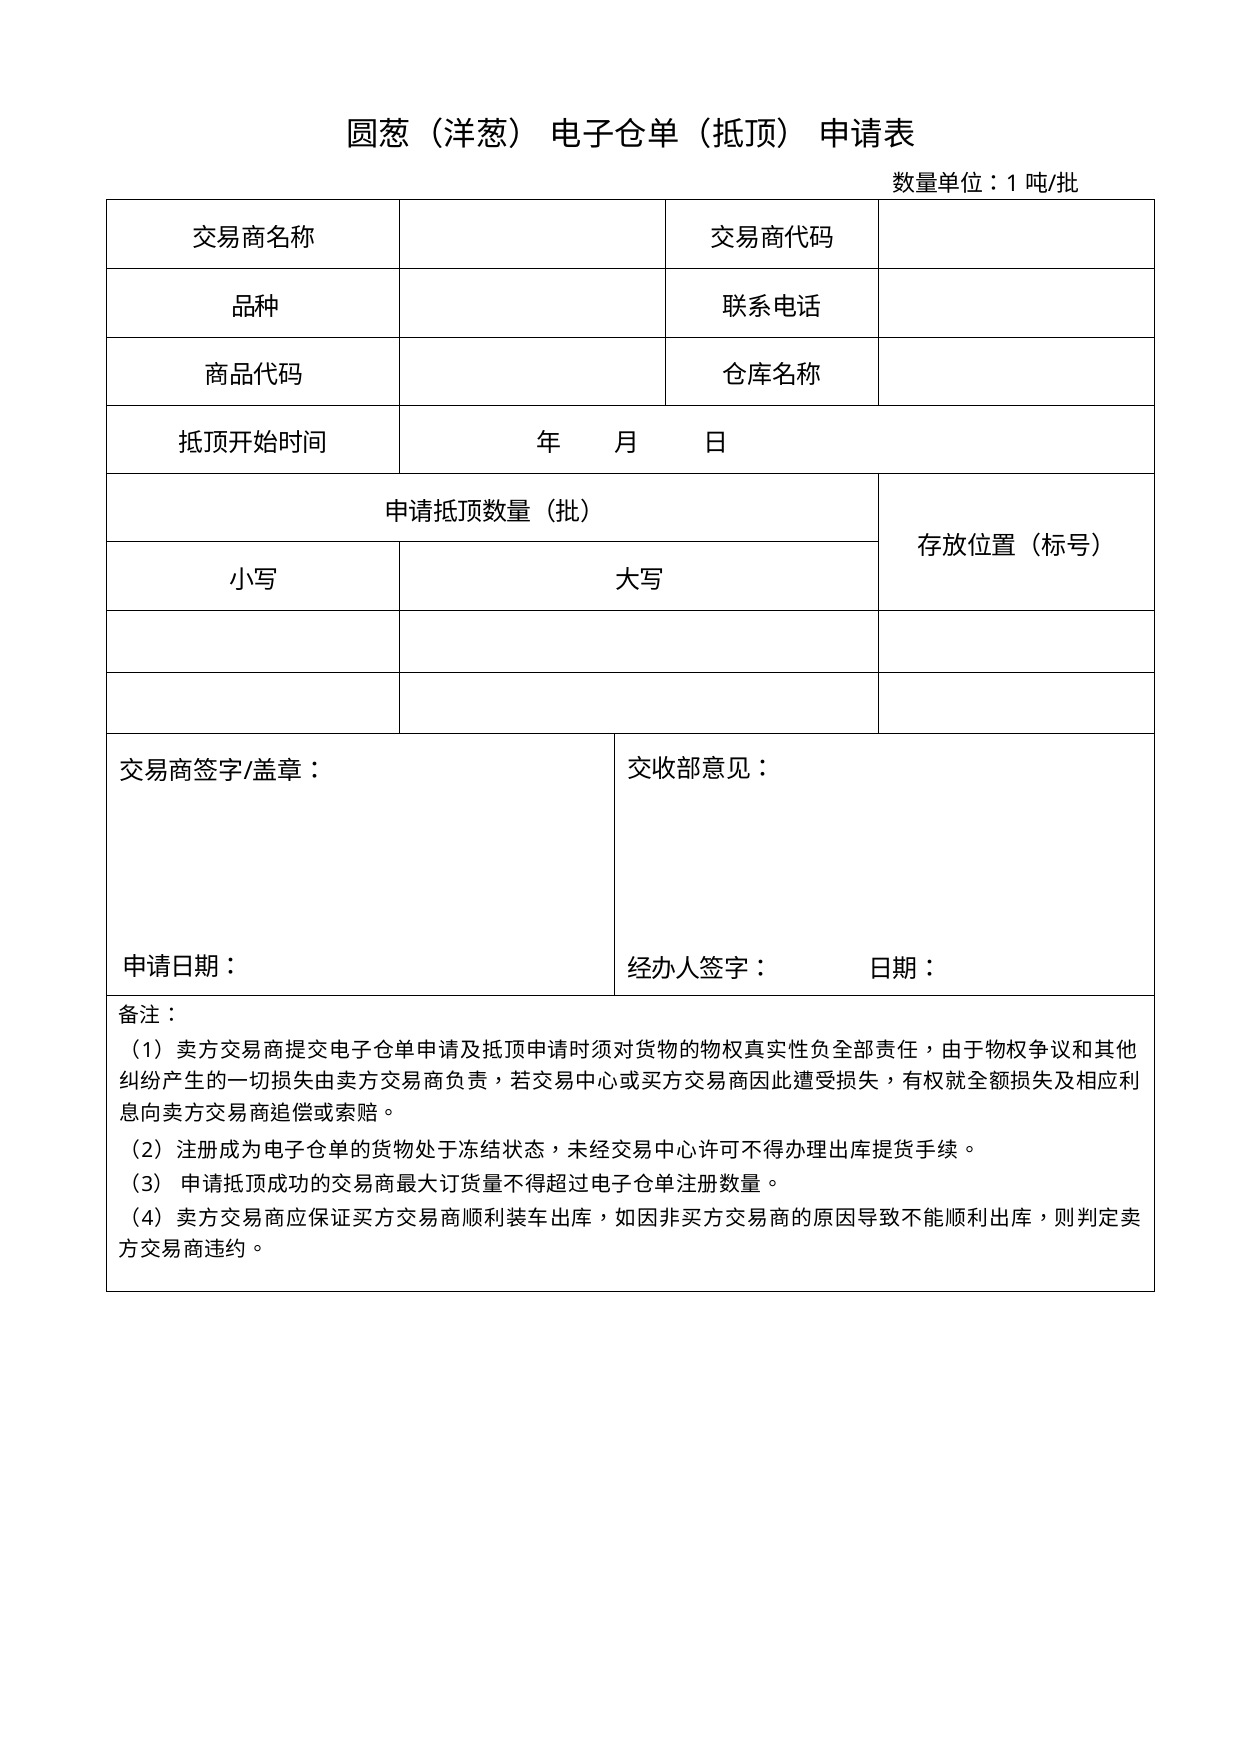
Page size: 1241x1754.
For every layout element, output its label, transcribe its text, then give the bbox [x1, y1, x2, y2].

table_cell [400, 338, 665, 405]
table_cell [879, 611, 1154, 672]
table_cell [400, 673, 878, 733]
table_cell 小写 [107, 542, 399, 609]
table_cell [107, 611, 399, 672]
text 数量单位：1 吨/批 [893, 168, 1155, 197]
table_cell 品种 [107, 269, 399, 336]
text 圆葱（洋葱） 电子仓单（抵顶） 申请表 [106, 110, 1155, 154]
table_cell 存放位置（标号） [879, 474, 1154, 609]
table_cell 申请抵顶数量（批） [107, 474, 878, 541]
table_cell [400, 269, 665, 336]
table_cell [107, 673, 399, 733]
table_cell 交易商签字/盖章： 申请日期： [107, 734, 614, 995]
table_header 交易商代码 [666, 200, 878, 268]
table_header [400, 200, 665, 268]
table_header 交易商名称 [107, 200, 399, 268]
table_cell 仓库名称 [666, 338, 878, 405]
table_cell 年 月 日 [400, 406, 1154, 473]
table_cell [879, 269, 1154, 336]
table_cell 联系电话 [666, 269, 878, 336]
table_header [879, 200, 1154, 268]
table_cell 商品代码 [107, 338, 399, 405]
table_cell 交收部意见： 经办人签字： 日期： [615, 734, 1154, 995]
table_cell [879, 673, 1154, 733]
table_cell [879, 338, 1154, 405]
table_cell 大写 [400, 542, 878, 609]
table_cell 备注： （1）卖方交易商提交电子仓单申请及抵顶申请时须对货物的物权真实性负全部责任，由于物权争议和其他 纠纷产生的一切损失由卖方交易商负责，若交易中心或买方交易商因此遭受损失，有权就全额损失及相应利 息向卖方交易商追偿或索赔。 （2）注册成为电子仓单的货物处于冻结状态，未经交易中心许可不得办理出库提货手续。 （3） 申请抵顶成功的交易商最大订货量不得超过电子仓单注册数量。 （4）卖方交易商应保证买方交易商顺利装车出库，如因非买方交易商的原因导致不能顺利出库，则判定卖 方交易商违约。 [107, 996, 1154, 1291]
table_cell [400, 611, 878, 672]
table_cell 抵顶开始时间 [107, 406, 399, 473]
